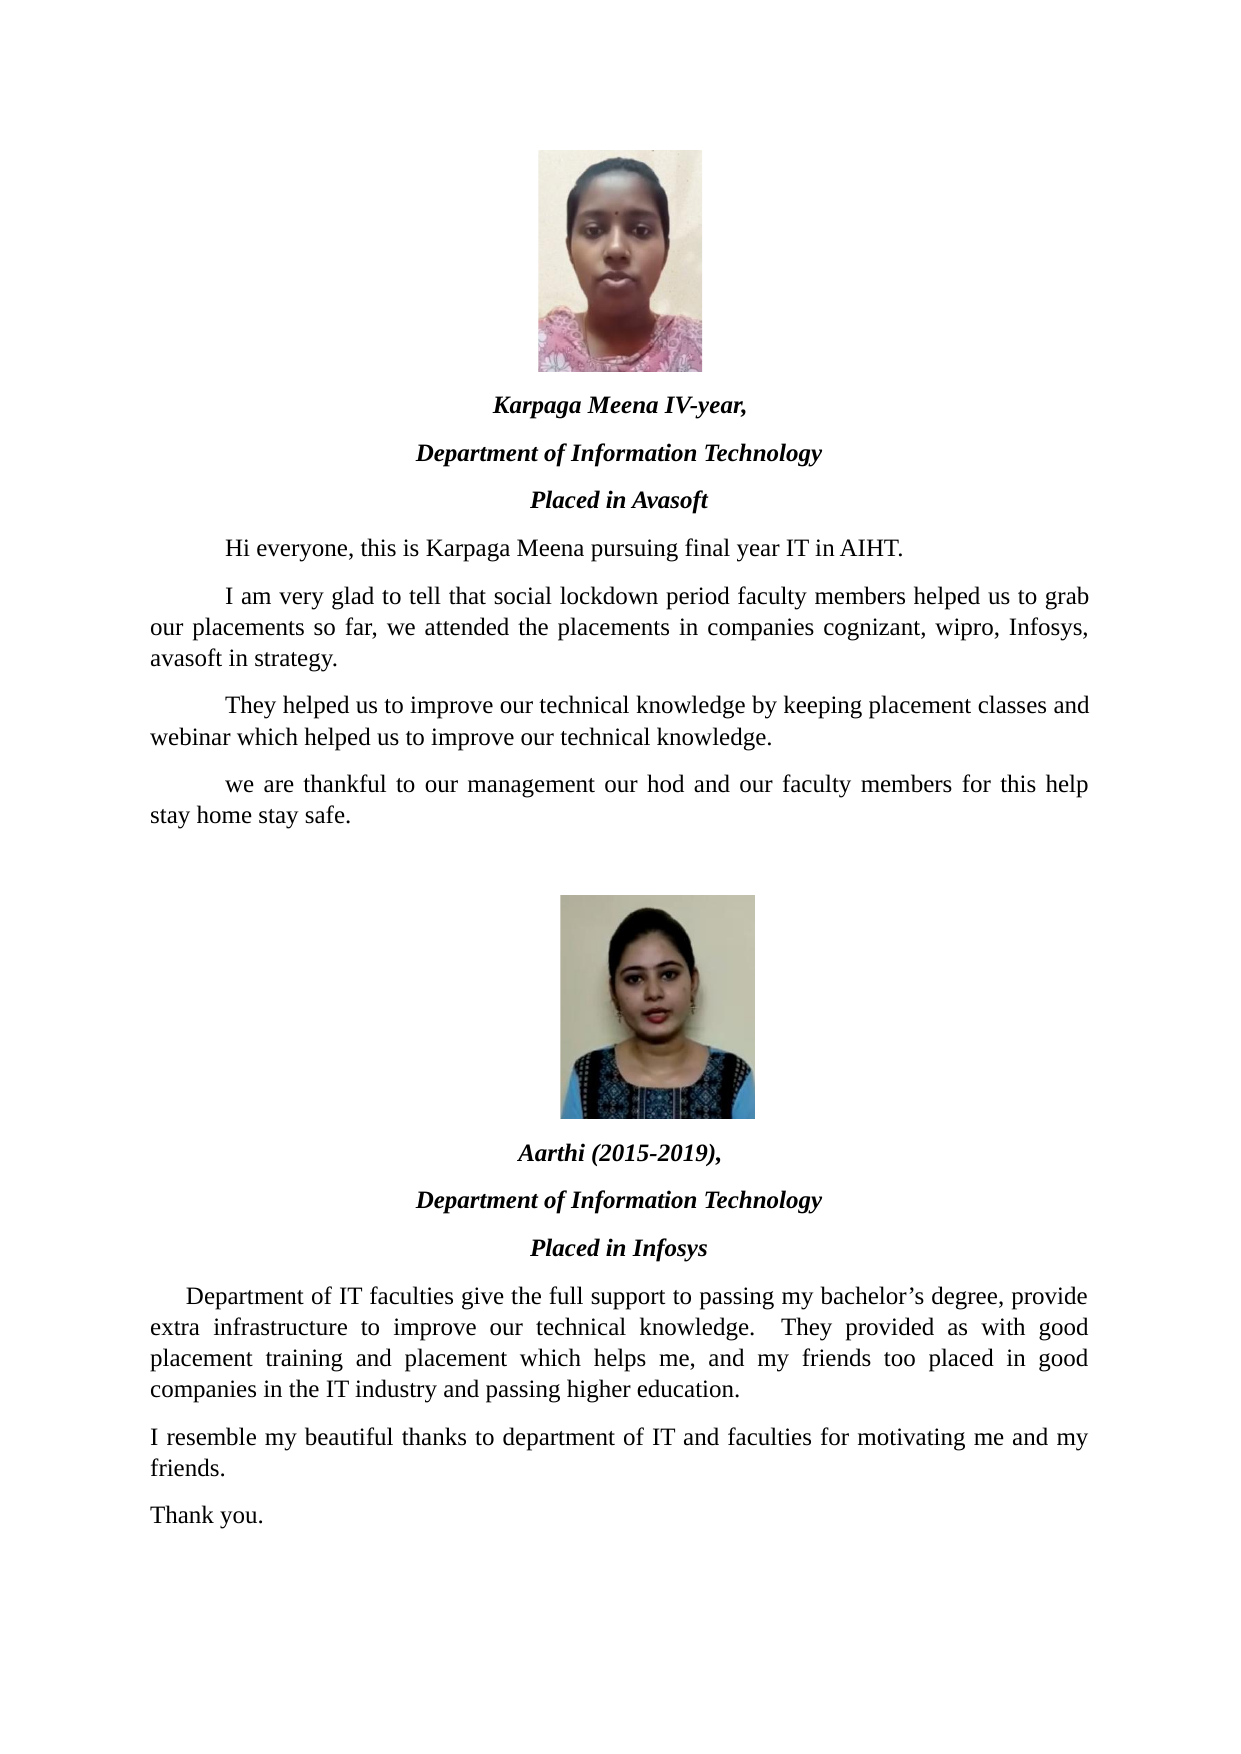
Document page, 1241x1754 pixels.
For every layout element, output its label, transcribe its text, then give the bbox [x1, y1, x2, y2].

text Hi everyone, this is Karpaga Meena pursuing final year IT in AIHT. [150, 533, 1090, 562]
text Placed in Avasoft [150, 485, 1090, 514]
text I am very glad to tell that social lockdown period faculty members helped us to grab our placements so far, we attended the placements in companies cognizant, wipro, Infosys, avasoft in strategy. [150, 581, 1090, 672]
text Aarthi (2015-2019), [150, 1138, 1090, 1167]
text Karpaga Meena IV-year, [150, 390, 1090, 419]
text They helped us to improve our technical knowledge by keeping placement classes and webinar which helped us to improve our technical knowledge. [150, 691, 1090, 750]
text Thank you. [150, 1501, 1090, 1529]
text Department of Information Technology [150, 438, 1090, 466]
text I resemble my beautiful thanks to department of IT and faculties for motivating me and my friends. [150, 1422, 1090, 1482]
picture [560, 895, 755, 1119]
text we are thankful to our management our hod and our faculty members for this help stay home stay safe. [150, 769, 1090, 829]
text Department of Information Technology [150, 1186, 1090, 1214]
picture [538, 150, 703, 372]
text Department of IT faculties give the full support to passing my bachelor’s degree, provide extra infrastructure to improve our technical knowledge. They provided as with good placement training and placement which helps me, and my friends too placed in good companies in the IT industry and passing higher education. [150, 1281, 1090, 1403]
text Placed in Infosys [150, 1233, 1090, 1262]
